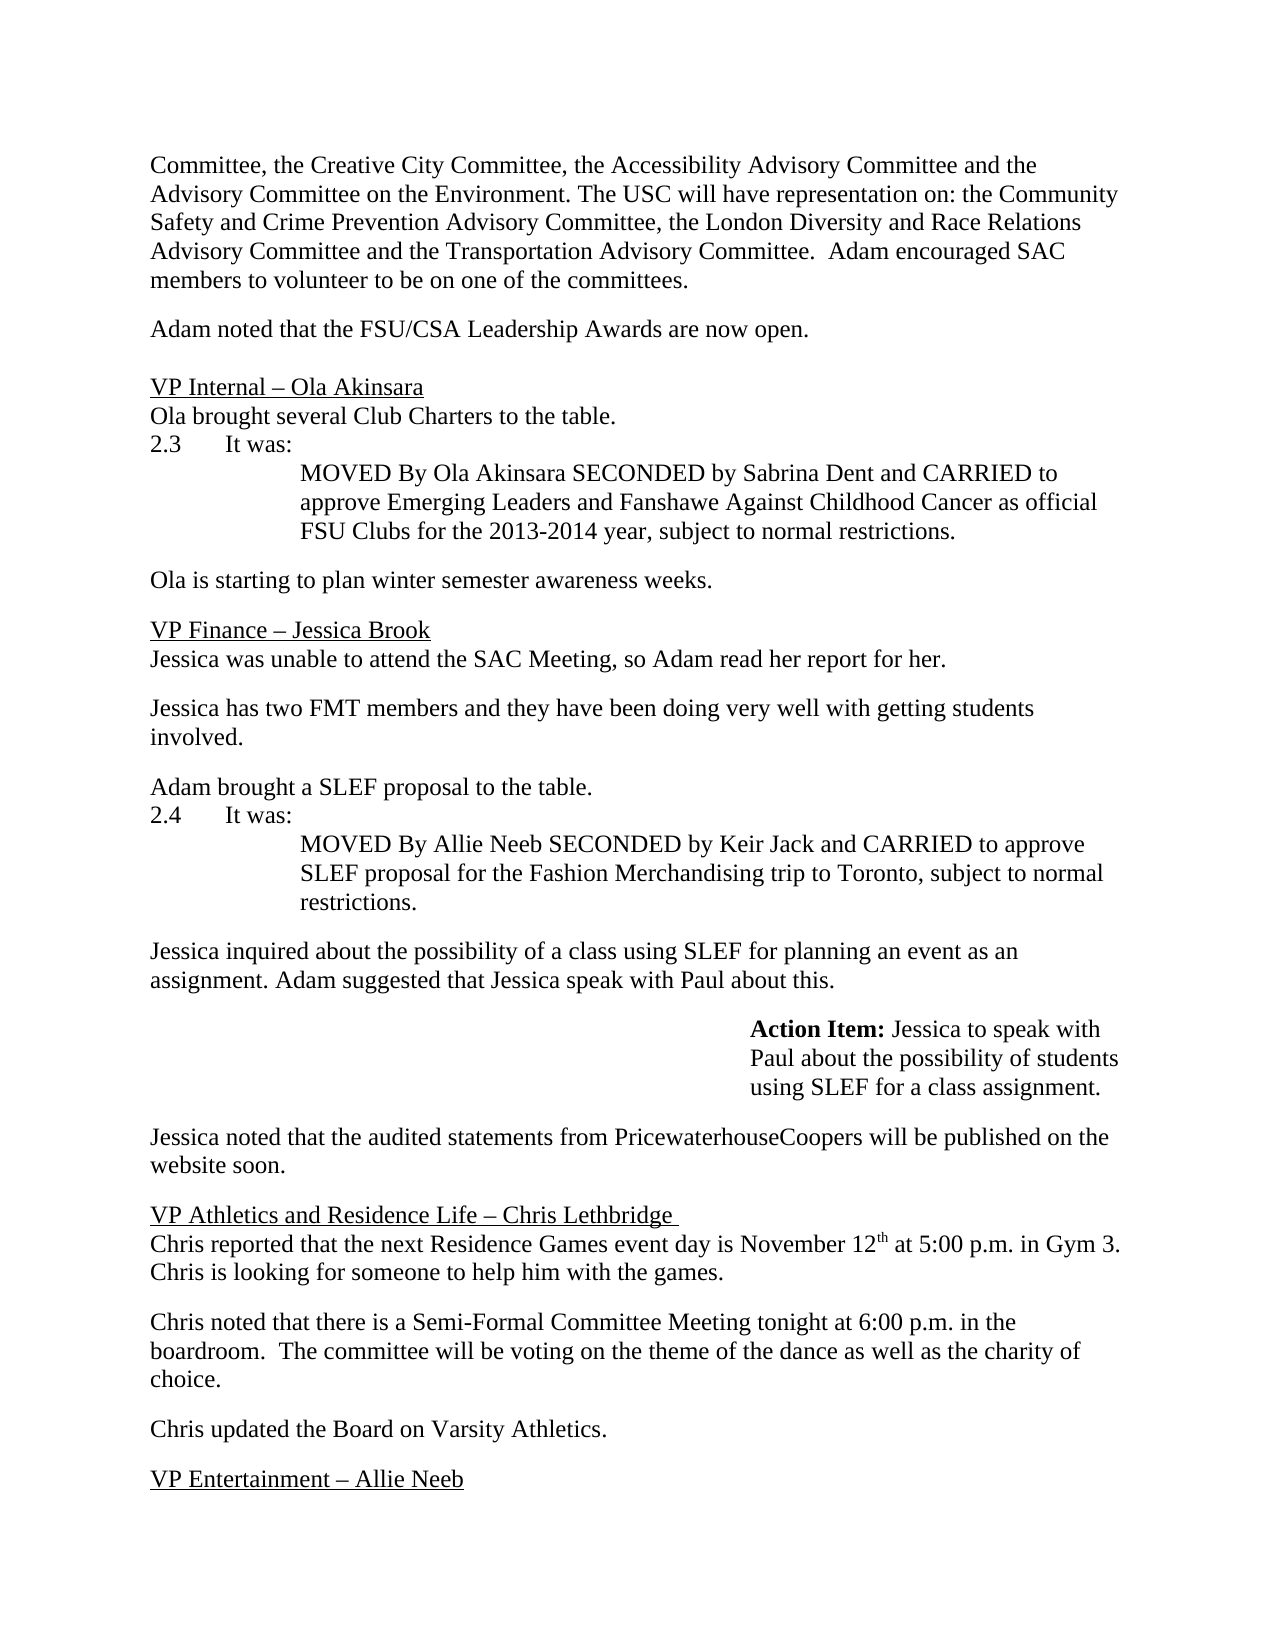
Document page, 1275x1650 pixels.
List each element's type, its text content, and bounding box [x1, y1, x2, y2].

text MOVED By Ola Akinsara SECONDED by Sabrina Dent and CARRIED to approve Emerging Leaders and Fanshawe Against Childhood Cancer as official FSU Clubs for the 2013-2014 year, subject to normal restrictions. [300, 458, 1125, 544]
text Jessica noted that the audited statements from PricewaterhouseCoopers will be published on the website soon. [150, 1122, 1125, 1179]
text Chris updated the Board on Varsity Athletics. [150, 1414, 1125, 1443]
text VP Finance – Jessica Brook Jessica was unable to attend the SAC Meeting, so Adam read her report for her. [150, 615, 1125, 672]
text Chris noted that there is a Semi-Formal Committee Meeting tonight at 6:00 p.m. in the boardroom. The committee will be voting on the theme of the dance as well as the charity of choice. [150, 1307, 1125, 1393]
text Jessica has two FMT members and they have been doing very well with getting students involved. [150, 693, 1125, 751]
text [150, 150, 1125, 294]
text Action Item: Jessica to speak with Paul about the possibility of students using SLEF for a class assignment. [750, 1014, 1125, 1101]
text Jessica inquired about the possibility of a class using SLEF for planning an event as an assignment. Adam suggested that Jessica speak with Paul about this. [150, 936, 1125, 994]
text Ola brought several Club Charters to the table. [150, 401, 1125, 429]
text Adam noted that the FSU/CSA Leadership Awards are now open. [150, 314, 1125, 343]
text Ola is starting to plan winter semester awareness weeks. [150, 565, 1125, 594]
text 2.4 It was: [150, 800, 1125, 829]
text 2.3 It was: [150, 429, 1125, 458]
text Adam brought a SLEF proposal to the table. [150, 772, 1125, 800]
text Chris reported that the next Residence Games event day is November 12th at 5:00 p.m. in Gym 3. Chris is looking for someone to help him with the games. [150, 1229, 1125, 1286]
text VP Internal – Ola Akinsara [150, 372, 1125, 401]
text VP Entertainment – Allie Neeb [150, 1464, 1125, 1492]
text MOVED By Allie Neeb SECONDED by Keir Jack and CARRIED to approve SLEF proposal for the Fashion Merchandising trip to Toronto, subject to normal restrictions. [300, 829, 1125, 915]
text VP Athletics and Residence Life – Chris Lethbridge [150, 1200, 1125, 1229]
